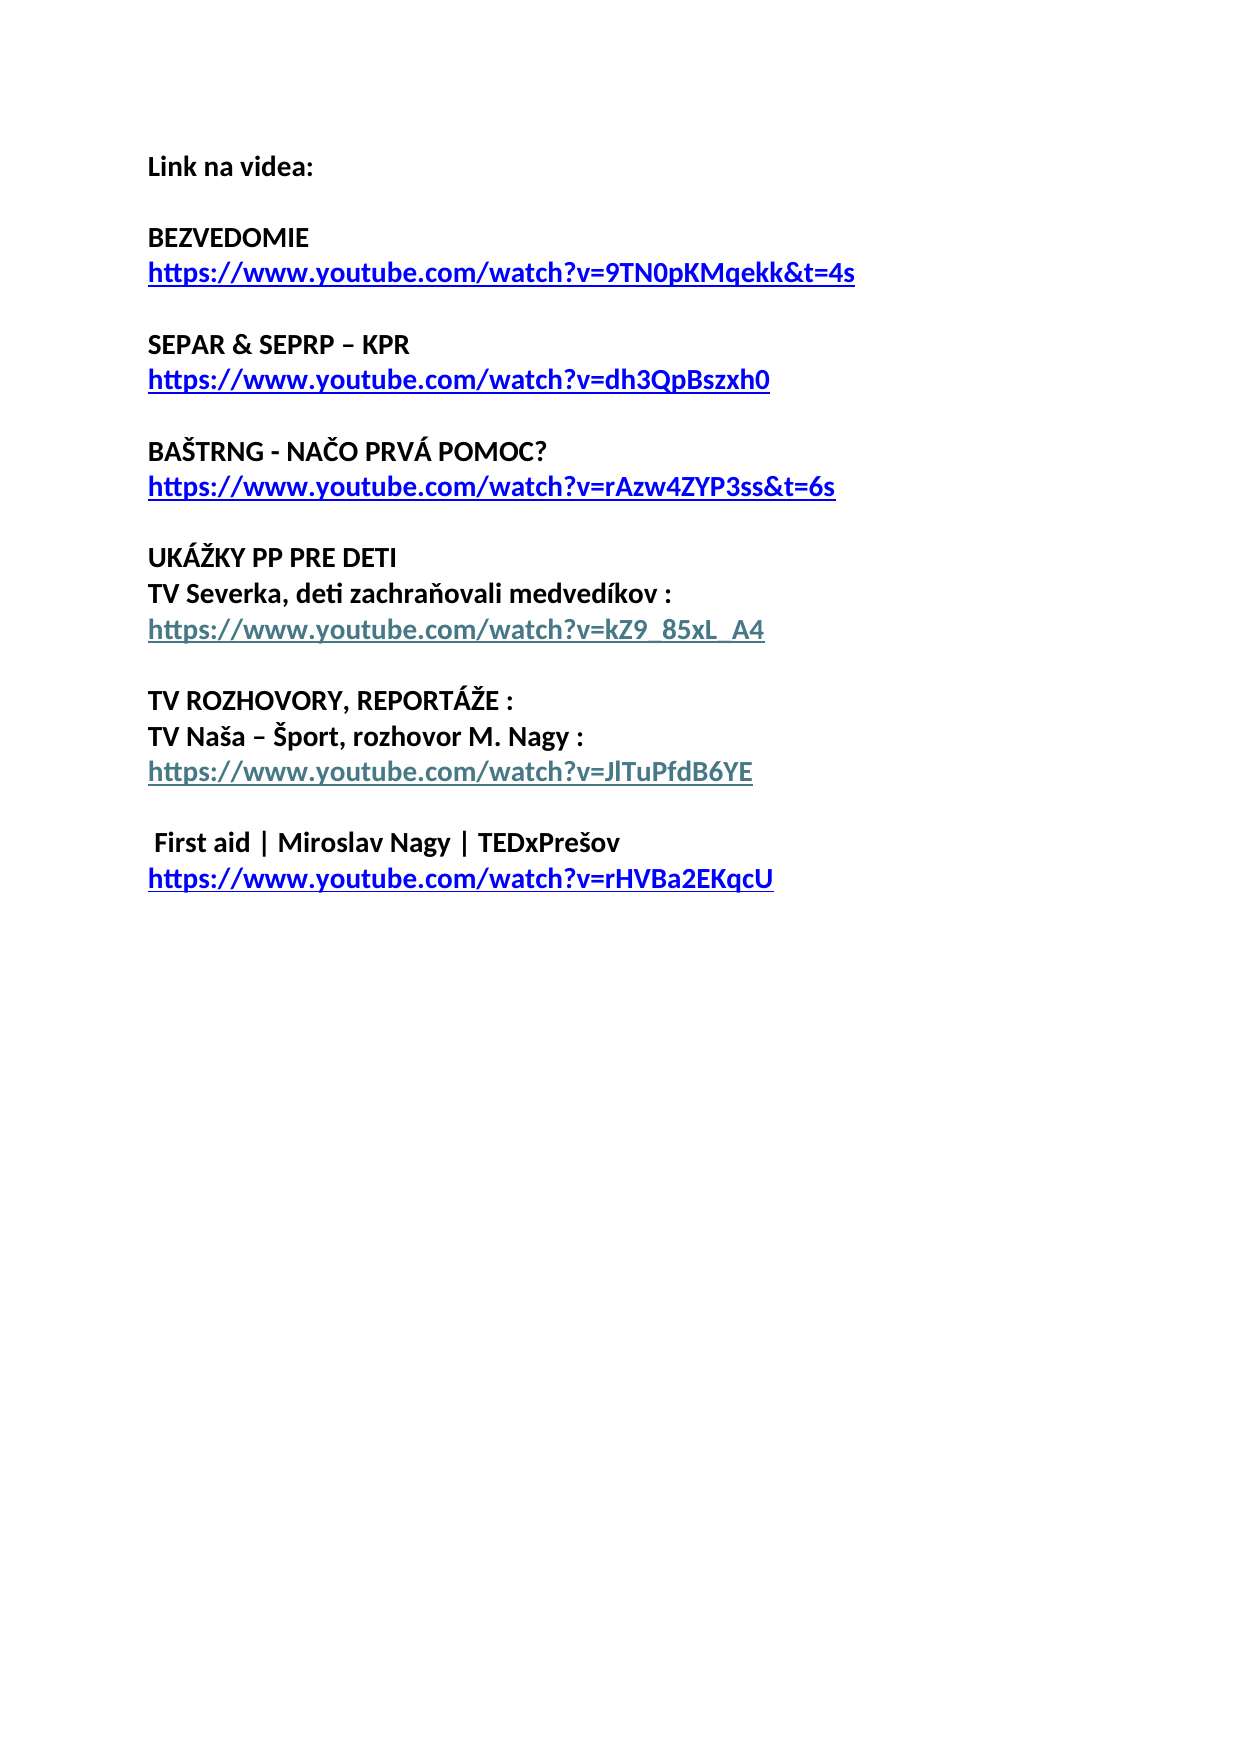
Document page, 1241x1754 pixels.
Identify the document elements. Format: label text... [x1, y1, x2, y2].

text BAŠTRNG - NAČO PRVÁ POMOC? [148, 433, 1093, 468]
text https://www.youtube.com/watch?v=rHVBa2EKqcU [148, 860, 1093, 896]
text BEZVEDOMIE [148, 219, 1093, 254]
text TV Naša – Šport, rozhovor M. Nagy : [148, 718, 1093, 753]
text https://www.youtube.com/watch?v=dh3QpBszxh0 [148, 361, 1093, 397]
text https://www.youtube.com/watch?v=kZ9_85xL_A4 [148, 611, 1093, 646]
text TV ROZHOVORY, REPORTÁŽE : [148, 682, 1093, 718]
text TV Severka, deti zachraňovali medvedíkov : [148, 575, 1093, 611]
text SEPAR & SEPRP – KPR [148, 326, 1093, 361]
text https://www.youtube.com/watch?v=9TN0pKMqekk&t=4s [148, 254, 1093, 290]
text Link na videa: [148, 148, 1093, 183]
text First aid | Miroslav Nagy | TEDxPrešov [148, 824, 1093, 860]
text https://www.youtube.com/watch?v=JlTuPfdB6YE [148, 753, 1093, 789]
text https://www.youtube.com/watch?v=rAzw4ZYP3ss&t=6s [148, 468, 1093, 504]
text UKÁŽKY PP PRE DETI [148, 539, 1093, 575]
